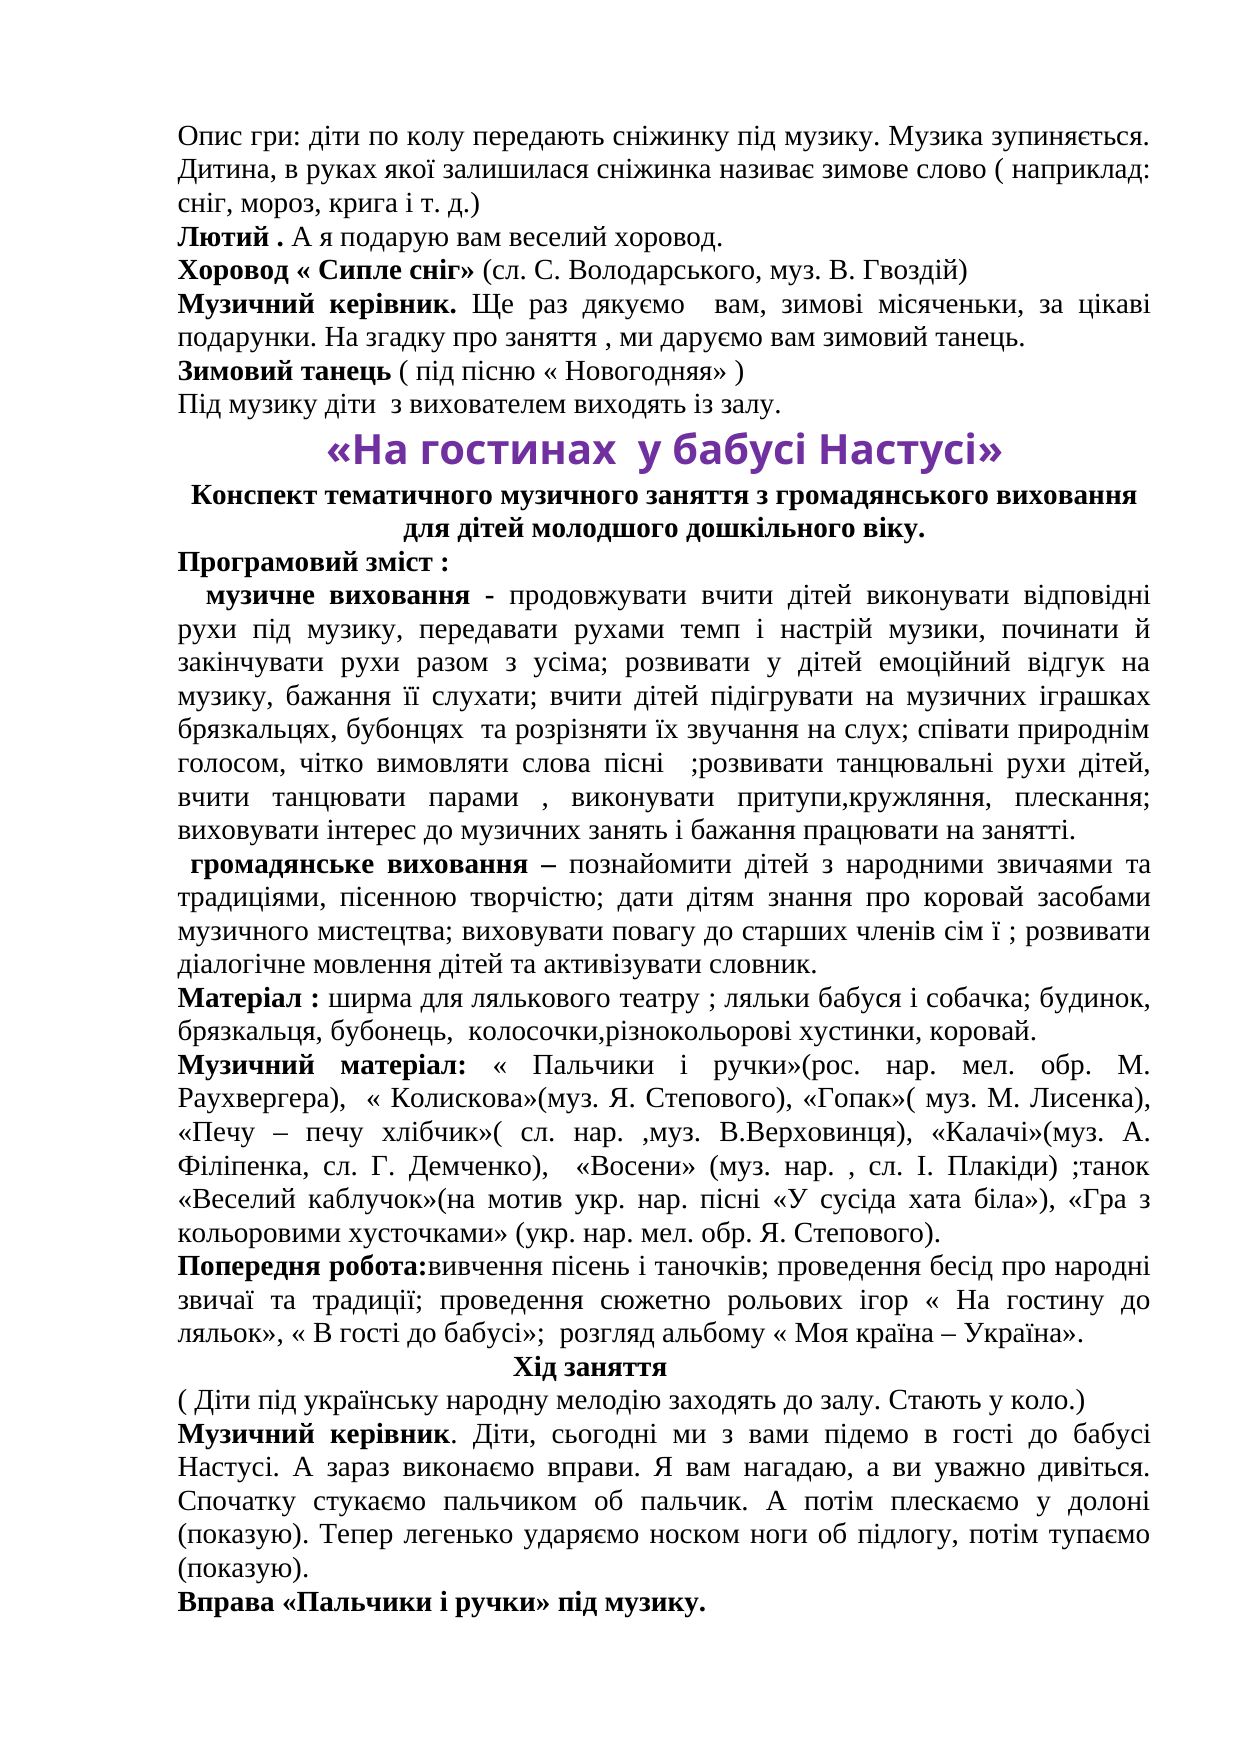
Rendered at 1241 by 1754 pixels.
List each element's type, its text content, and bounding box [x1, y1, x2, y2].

text Хід заняття [177, 1349, 1152, 1382]
text Музичний керівник. Ще раз дякуємо вам, зимові місяченьки, за цікаві подарунки. На згадку про заняття , ми даруємо вам зимовий танець. [177, 286, 1152, 353]
text Музичний керівник. Діти, сьогодні ми з вами підемо в гості до бабусі Настусі. А зараз виконаємо вправи. Я вам нагадаю, а ви уважно дивіться. Спочатку стукаємо пальчиком об пальчик. А потім плескаємо у долоні (показую). Тепер легенько ударяємо носком ноги об підлогу, потім тупаємо (показую). [177, 1416, 1152, 1584]
text Хоровод « Сипле сніг» (сл. С. Володарського, муз. В. Гвоздій) [177, 252, 1152, 286]
text Матеріал : ширма для лялькового театру ; ляльки бабуся і собачка; будинок, брязкальця, бубонець, колосочки,різнокольорові хустинки, коровай. [177, 980, 1152, 1047]
text Лютий . А я подарую вам веселий хоровод. [177, 219, 1152, 252]
text Під музику діти з вихователем виходять із залу. [177, 386, 1152, 420]
text Зимовий танець ( під пісню « Новогодняя» ) [177, 353, 1152, 386]
text ( Діти під українську народну мелодію заходять до залу. Стають у коло.) [177, 1382, 1152, 1416]
text Музичний матеріал: « Пальчики і ручки»(рос. нар. мел. обр. М. Раухвергера), « Колискова»(муз. Я. Степового), «Гопак»( муз. М. Лисенка), «Печу – печу хлібчик»( сл. нар. ,муз. В.Верховинця), «Калачі»(муз. А. Філіпенка, сл. Г. Демченко), «Восени» (муз. нар. , сл. І. Плакіди) ;танок «Веселий каблучок»(на мотив укр. нар. пісні «У сусіда хата біла»), «Гра з кольоровими хусточками» (укр. нар. мел. обр. Я. Степового). [177, 1047, 1152, 1248]
text Конспект тематичного музичного заняття з громадянського виховання для дітей молодшого дошкільного віку. [177, 477, 1152, 544]
text Програмовий зміст : [177, 544, 1152, 577]
text громадянське виховання – познайомити дітей з народними звичаями та традиціями, пісенною творчістю; дати дітям знання про коровай засобами музичного мистецтва; виховувати повагу до старших членів сім ї ; розвивати діалогічне мовлення дітей та активізувати словник. [177, 846, 1152, 980]
text музичне виховання - продовжувати вчити дітей виконувати відповідні рухи під музику, передавати рухами темп і настрій музики, починати й закінчувати рухи разом з усіма; розвивати у дітей емоційний відгук на музику, бажання її слухати; вчити дітей підігрувати на музичних іграшках брязкальцях, бубонцях та розрізняти їх звучання на слух; співати природнім голосом, чітко вимовляти слова пісні ;розвивати танцювальні рухи дітей, вчити танцювати парами , виконувати притупи,кружляння, плескання; виховувати інтерес до музичних занять і бажання працювати на занятті. [177, 577, 1152, 846]
text Попередня робота:вивчення пісень і таночків; проведення бесід про народні звичаї та традиції; проведення сюжетно рольових ігор « На гостину до ляльок», « В гості до бабусі»; розгляд альбому « Моя країна – Україна». [177, 1248, 1152, 1349]
text Опис гри: діти по колу передають сніжинку під музику. Музика зупиняється. Дитина, в руках якої залишилася сніжинка називає зимове слово ( наприклад: сніг, мороз, крига і т. д.) [177, 118, 1152, 219]
text Вправа «Пальчики і ручки» під музику. [177, 1584, 1152, 1617]
text «На гостинах у бабусі Настусі» [177, 420, 1152, 477]
